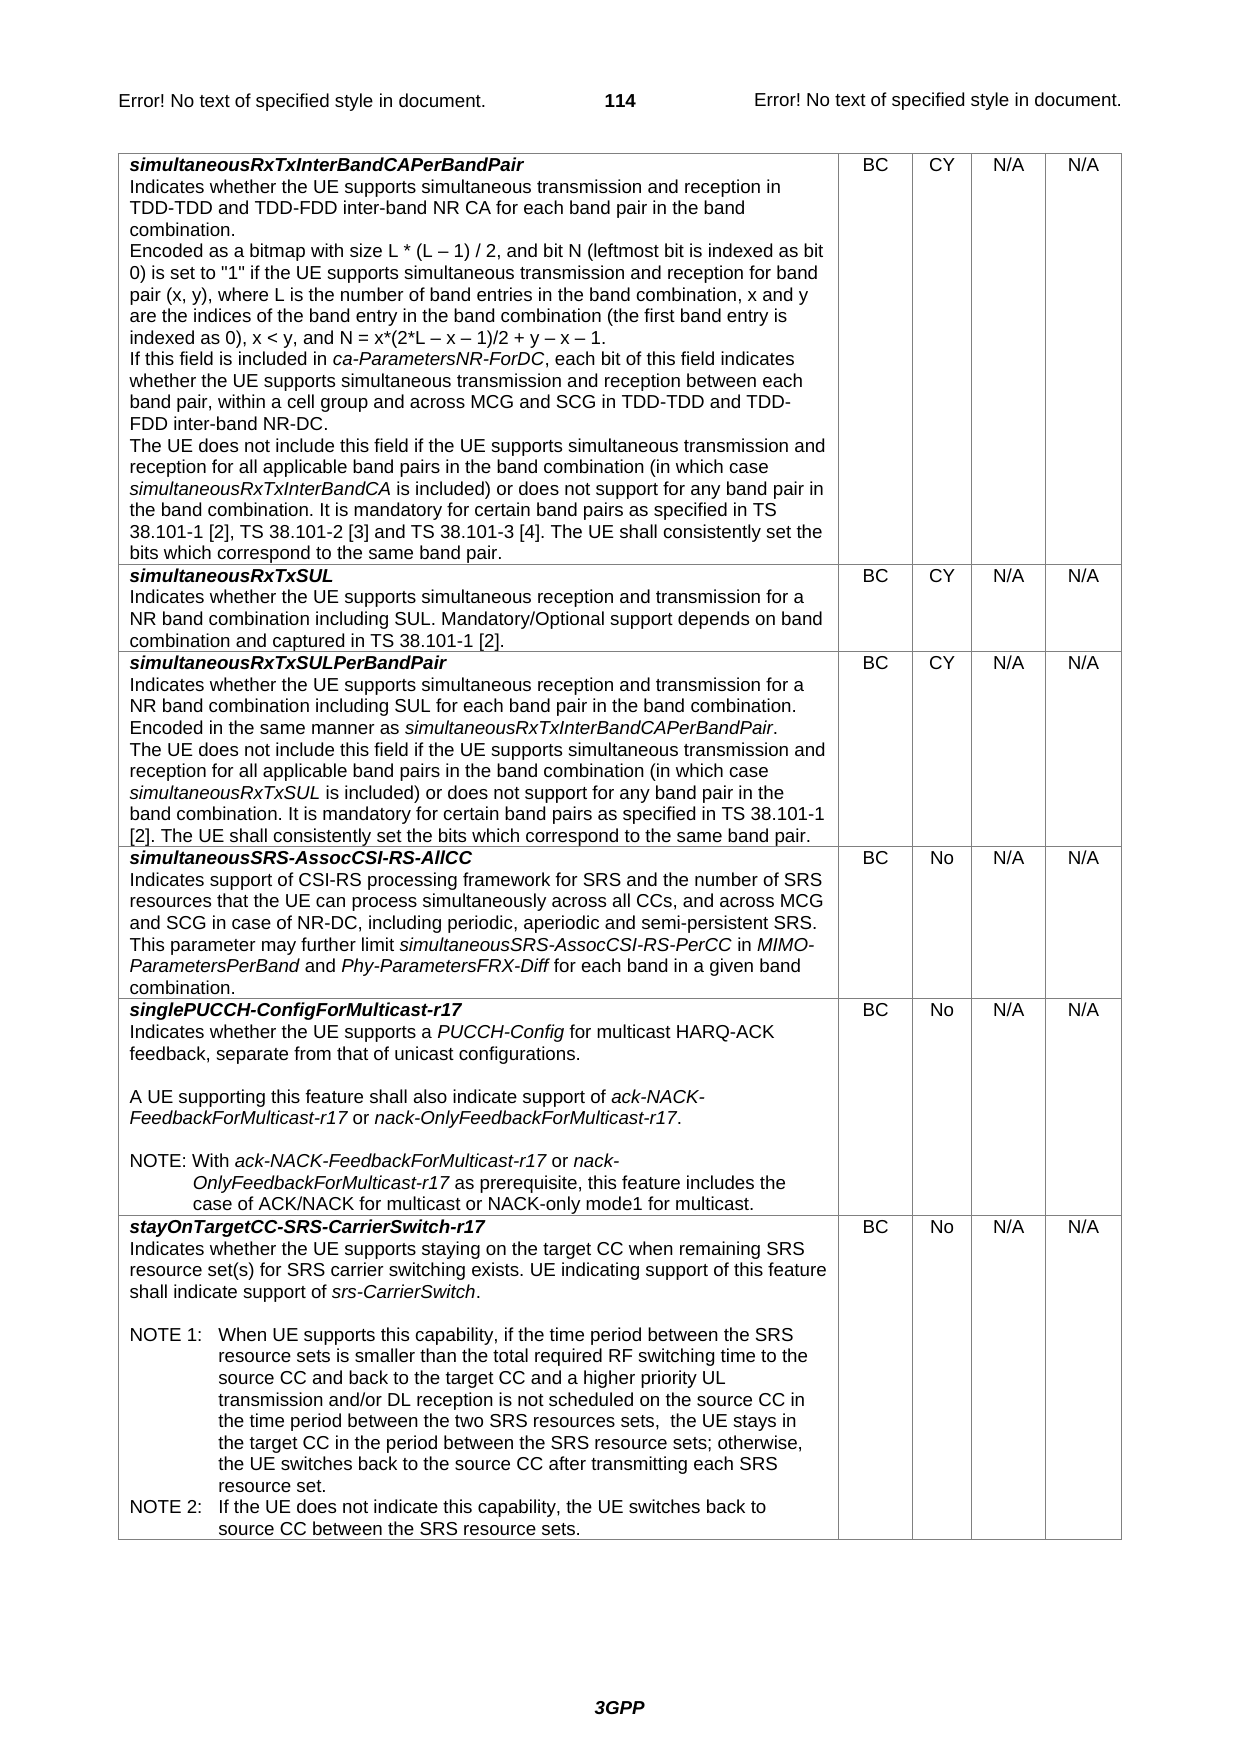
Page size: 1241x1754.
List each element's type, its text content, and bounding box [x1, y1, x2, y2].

table_cell N/A [972, 999, 1045, 1215]
table_cell BC [839, 565, 912, 651]
table_cell BC [839, 999, 912, 1215]
table_cell stayOnTargetCC-SRS-CarrierSwitch-r17 Indicates whether the UE supports staying on the target CC when remaining SRS resource set(s) for SRS carrier switching exists. UE indicating support of this feature shall indicate support of srs-CarrierSwitch. NOTE 1: When UE supports this capability, if the time period between the SRS resource sets is smaller than the total required RF switching time to the source CC and back to the target CC and a higher priority UL transmission and/or DL reception is not scheduled on the source CC in the time period between the two SRS resources sets, the UE stays in the target CC in the period between the SRS resource sets; otherwise, the UE switches back to the source CC after transmitting each SRS resource set. NOTE 2: If the UE does not indicate this capability, the UE switches back to source CC between the SRS resource sets. [119, 1216, 838, 1539]
table_cell N/A [1046, 652, 1121, 846]
table_cell BC [839, 154, 912, 564]
table_cell CY [913, 652, 971, 846]
table_cell simultaneousSRS-AssocCSI-RS-AllCC Indicates support of CSI-RS processing framework for SRS and the number of SRS resources that the UE can process simultaneously across all CCs, and across MCG and SCG in case of NR-DC, including periodic, aperiodic and semi-persistent SRS. This parameter may further limit simultaneousSRS-AssocCSI-RS-PerCC in MIMO-ParametersPerBand and Phy-ParametersFRX-Diff for each band in a given band combination. [119, 847, 838, 998]
table_cell N/A [1046, 999, 1121, 1215]
table_cell N/A [972, 847, 1045, 998]
table_cell CY [913, 154, 971, 564]
table_cell singlePUCCH-ConfigForMulticast-r17 Indicates whether the UE supports a PUCCH-Config for multicast HARQ-ACK feedback, separate from that of unicast configurations. A UE supporting this feature shall also indicate support of ack-NACK-FeedbackForMulticast-r17 or nack-OnlyFeedbackForMulticast-r17. NOTE: With ack-NACK-FeedbackForMulticast-r17 or nack-OnlyFeedbackForMulticast-r17 as prerequisite, this feature includes the case of ACK/NACK for multicast or NACK-only mode1 for multicast. [119, 999, 838, 1215]
table_cell CY [913, 565, 971, 651]
table_cell N/A [972, 565, 1045, 651]
table_cell No [913, 847, 971, 998]
table_cell No [913, 999, 971, 1215]
table_cell simultaneousRxTxSUL Indicates whether the UE supports simultaneous reception and transmission for a NR band combination including SUL. Mandatory/Optional support depends on band combination and captured in TS 38.101-1 [2]. [119, 565, 838, 651]
table_cell N/A [1046, 565, 1121, 651]
table_cell N/A [972, 1216, 1045, 1539]
table_cell BC [839, 1216, 912, 1539]
table_cell N/A [972, 154, 1045, 564]
table_cell No [913, 1216, 971, 1539]
table_cell simultaneousRxTxSULPerBandPair Indicates whether the UE supports simultaneous reception and transmission for a NR band combination including SUL for each band pair in the band combination. Encoded in the same manner as simultaneousRxTxInterBandCAPerBandPair. The UE does not include this field if the UE supports simultaneous transmission and reception for all applicable band pairs in the band combination (in which case simultaneousRxTxSUL is included) or does not support for any band pair in the band combination. It is mandatory for certain band pairs as specified in TS 38.101-1 [2]. The UE shall consistently set the bits which correspond to the same band pair. [119, 652, 838, 846]
table_cell BC [839, 847, 912, 998]
table_cell N/A [972, 652, 1045, 846]
table_cell N/A [1046, 847, 1121, 998]
table_cell BC [839, 652, 912, 846]
table_cell simultaneousRxTxInterBandCAPerBandPair Indicates whether the UE supports simultaneous transmission and reception in TDD-TDD and TDD-FDD inter-band NR CA for each band pair in the band combination. Encoded as a bitmap with size L * (L – 1) / 2, and bit N (leftmost bit is indexed as bit 0) is set to "1" if the UE supports simultaneous transmission and reception for band pair (x, y), where L is the number of band entries in the band combination, x and y are the indices of the band entry in the band combination (the first band entry is indexed as 0), x < y, and N = x*(2*L – x – 1)/2 + y – x – 1. If this field is included in ca-ParametersNR-ForDC, each bit of this field indicates whether the UE supports simultaneous transmission and reception between each band pair, within a cell group and across MCG and SCG in TDD-TDD and TDD-FDD inter-band NR-DC. The UE does not include this field if the UE supports simultaneous transmission and reception for all applicable band pairs in the band combination (in which case simultaneousRxTxInterBandCA is included) or does not support for any band pair in the band combination. It is mandatory for certain band pairs as specified in TS 38.101-1 [2], TS 38.101-2 [3] and TS 38.101-3 [4]. The UE shall consistently set the bits which correspond to the same band pair. [119, 154, 838, 564]
table_cell N/A [1046, 154, 1121, 564]
table_cell N/A [1046, 1216, 1121, 1539]
